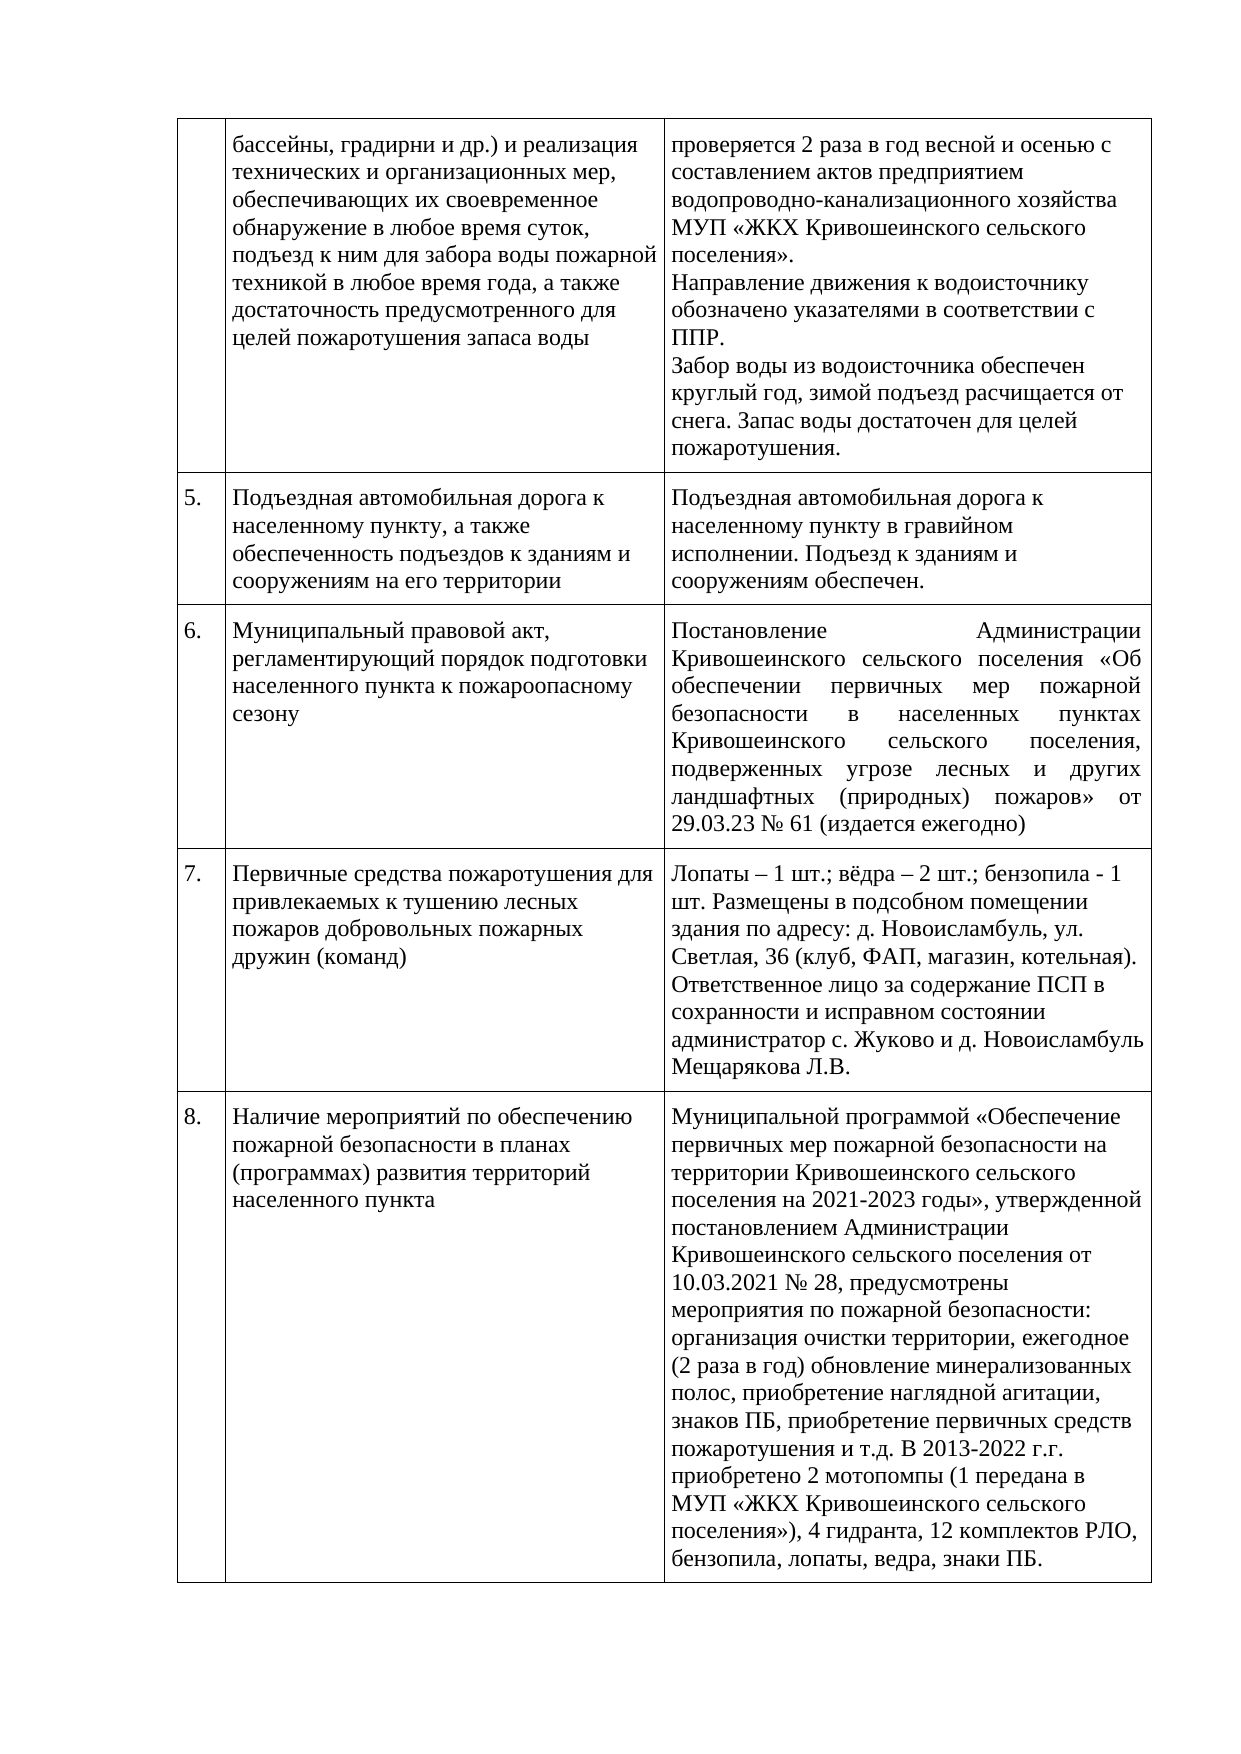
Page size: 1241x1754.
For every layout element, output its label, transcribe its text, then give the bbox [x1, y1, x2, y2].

table_cell 8. [178, 1092, 225, 1582]
table_cell 5. [178, 473, 225, 604]
table_cell Лопаты – 1 шт.; вёдра – 2 шт.; бензопила - 1 шт. Размещены в подсобном помещении здания по адресу: д. Новоисламбуль, ул. Светлая, 36 (клуб, ФАП, магазин, котельная). Ответственное лицо за содержание ПСП в сохранности и исправном состоянии администратор с. Жуково и д. Новоисламбуль Мещарякова Л.В. [665, 849, 1151, 1091]
table_cell Наличие мероприятий по обеспечению пожарной безопасности в планах (программах) развития территорий населенного пункта [226, 1092, 664, 1582]
table_cell Первичные средства пожаротушения для привлекаемых к тушению лесных пожаров добровольных пожарных дружин (команд) [226, 849, 664, 1091]
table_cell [665, 119, 1151, 472]
table_cell Муниципальный правовой акт, регламентирующий порядок подготовки населенного пункта к пожароопасному сезону [226, 605, 664, 847]
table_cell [226, 119, 664, 472]
table_cell Подъездная автомобильная дорога к населенному пункту в гравийном исполнении. Подъезд к зданиям и сооружениям обеспечен. [665, 473, 1151, 604]
table_cell 4. [178, 119, 225, 472]
table_cell Подъездная автомобильная дорога к населенному пункту, а также обеспеченность подъездов к зданиям и сооружениям на его территории [226, 473, 664, 604]
table_cell Муниципальной программой «Обеспечение первичных мер пожарной безопасности на территории Кривошеинского сельского поселения на 2021-2023 годы», утвержденной постановлением Администрации Кривошеинского сельского поселения от 10.03.2021 № 28, предусмотрены мероприятия по пожарной безопасности: организация очистки территории, ежегодное (2 раза в год) обновление минерализованных полос, приобретение наглядной агитации, знаков ПБ, приобретение первичных средств пожаротушения и т.д. В 2013-2022 г.г. приобретено 2 мотопомпы (1 передана в МУП «ЖКХ Кривошеинского сельского поселения»), 4 гидранта, 12 комплектов РЛО, бензопила, лопаты, ведра, знаки ПБ. [665, 1092, 1151, 1582]
table_cell 7. [178, 849, 225, 1091]
table_cell 6. [178, 605, 225, 847]
table_cell Постановление Администрации Кривошеинского сельского поселения «Об обеспечении первичных мер пожарной безопасности в населенных пунктах Кривошеинского сельского поселения, подверженных угрозе лесных и других ландшафтных (природных) пожаров» от 29.03.23 № 61 (издается ежегодно) [665, 605, 1151, 847]
